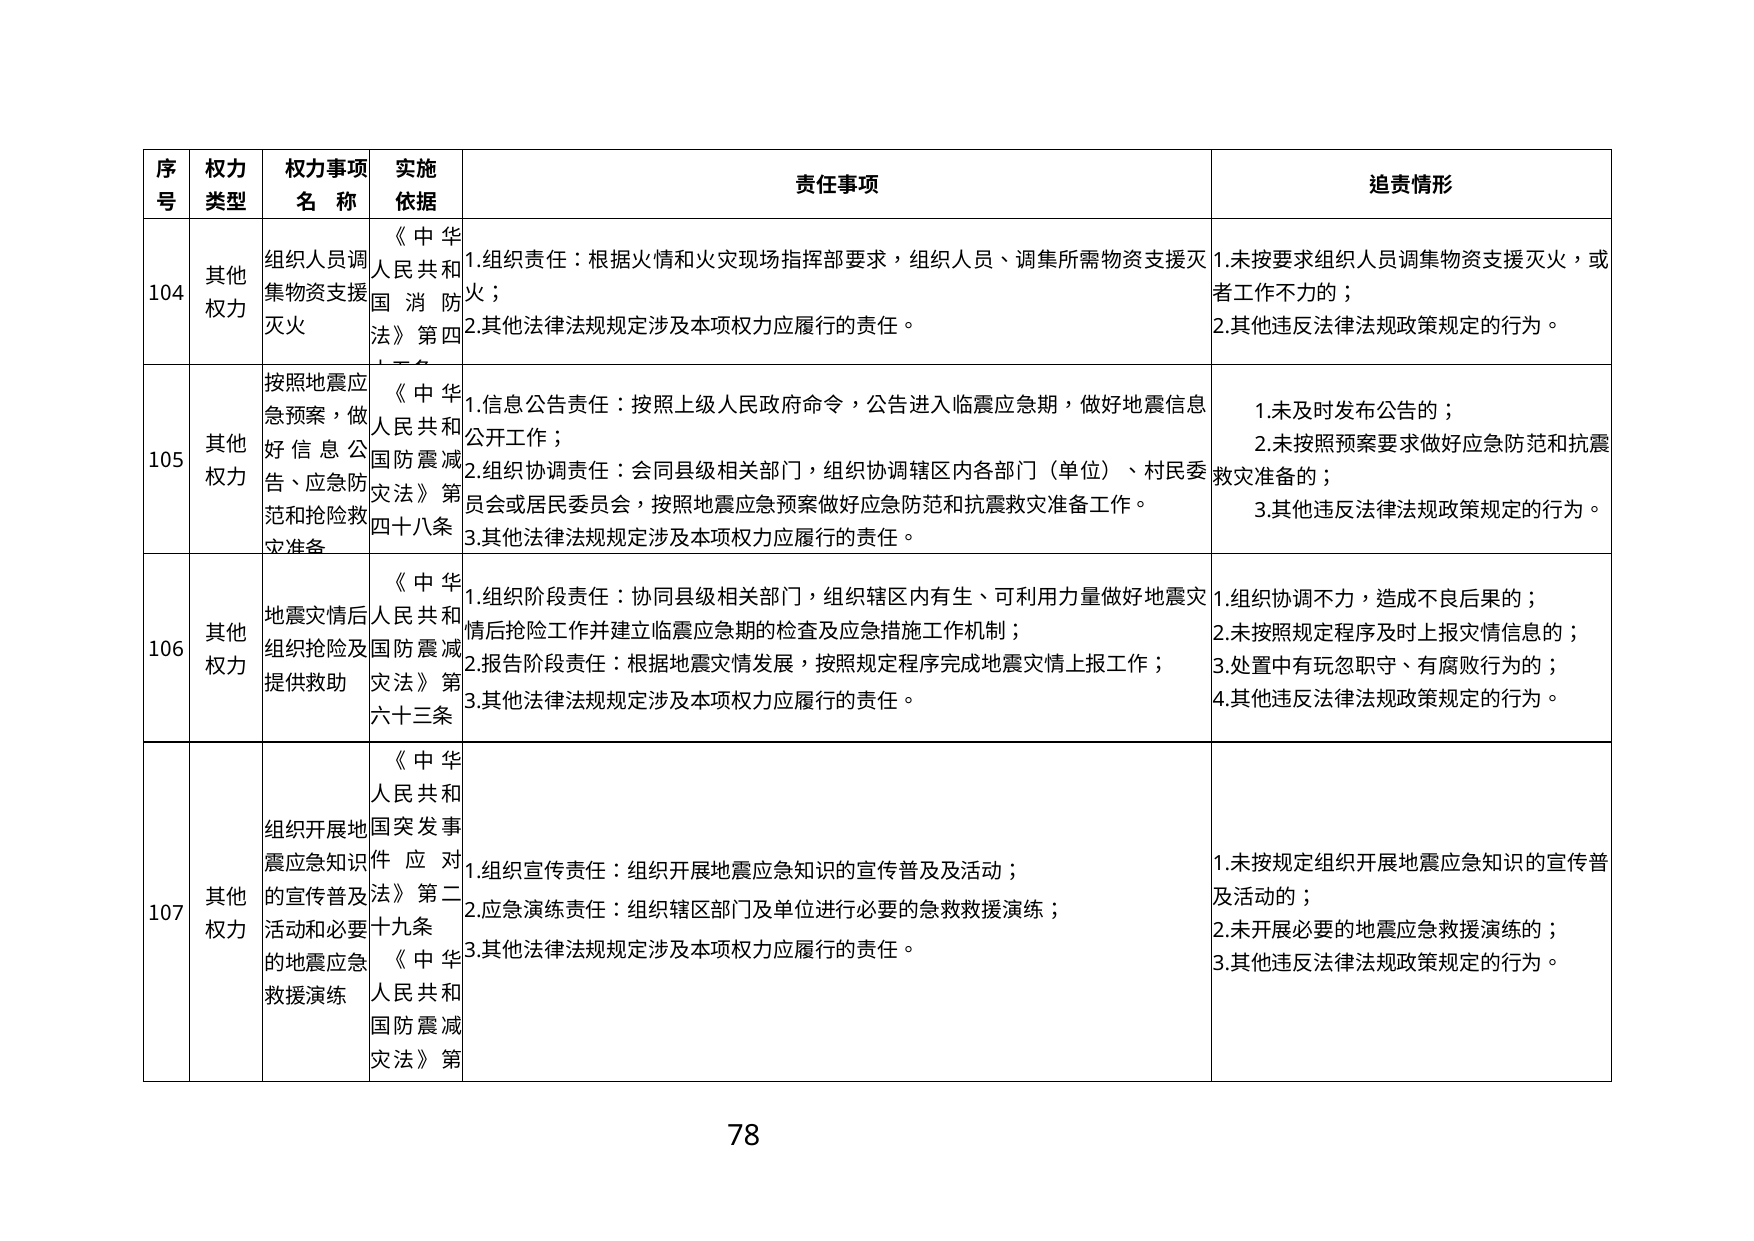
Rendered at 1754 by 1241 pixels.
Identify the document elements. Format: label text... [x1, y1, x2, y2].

table_header 序 号 [144, 150, 189, 217]
table_cell 1.组织阶段责任：协同县级相关部门，组织辖区内有生、可利用力量做好地震灾情后抢险工作并建立临震应急期的检査及应急措施工作机制； 2.报告阶段责任：根据地震灾情发展，按照规定程序完成地震灾情上报工作； 3.其他法律法规规定涉及本项权力应履行的责任。 [463, 554, 1211, 741]
table_cell 1.组织协调不力，造成不良后果的； 2.未按照规定程序及时上报灾情信息的； 3.处置中有玩忽职守、有腐败行为的； 4.其他违反法律法规政策规定的行为。 [1212, 554, 1611, 741]
table_cell 1.未及时发布公告的； 2.未按照预案要求做好应急防范和抗震救灾准备的； 3.其他违反法律法规政策规定的行为。 [1212, 365, 1611, 553]
table_cell 按照地震应急预案，做好信息公告、应急防范和抢险救灾准备 [263, 365, 369, 553]
table_cell 《中华人民共和国消防法》第四十五条 [370, 219, 462, 364]
table_cell 107 [144, 743, 189, 1081]
table_cell 1.组织责任：根据火情和火灾现场指挥部要求，组织人员、调集所需物资支援灭火； 2.其他法律法规规定涉及本项权力应履行的责任。 [463, 219, 1211, 364]
table_cell 其他 权力 [190, 554, 262, 741]
table_cell 地震灾情后组织抢险及提供救助 [263, 554, 369, 741]
table_cell 1.未按规定组织开展地震应急知识的宣传普及活动的； 2.未开展必要的地震应急救援演练的； 3.其他违反法律法规政策规定的行为。 [1212, 743, 1611, 1081]
table_cell 1.组织宣传责任：组织开展地震应急知识的宣传普及及活动； 2.应急演练责任：组织辖区部门及单位进行必要的急救救援演练； 3.其他法律法规规定涉及本项权力应履行的责任。 [463, 743, 1211, 1081]
table_header 权力事项 名 称 [263, 150, 369, 217]
table_header 权力 类型 [190, 150, 262, 217]
table_header 责任事项 [463, 150, 1211, 217]
table_cell 104 [144, 219, 189, 364]
table_cell 《中华人民共和国防震减灾法》第四十八条 [370, 365, 462, 553]
table_cell 105 [144, 365, 189, 553]
table_cell 其他 权力 [190, 219, 262, 364]
table_cell 组织人员调集物资支援灭火 [263, 219, 369, 364]
table_cell 其他 权力 [190, 743, 262, 1081]
table_cell 《中华人民共和国防震减灾法》第六十三条 [370, 554, 462, 741]
table_cell 其他 权力 [190, 365, 262, 553]
table_header 实施 依据 [370, 150, 462, 217]
table_cell 1.未按要求组织人员调集物资支援灭火，或者工作不力的； 2.其他违反法律法规政策规定的行为。 [1212, 219, 1611, 364]
table_cell 1.信息公告责任：按照上级人民政府命令，公告进入临震应急期，做好地震信息公开工作； 2.组织协调责任：会同县级相关部门，组织协调辖区内各部门（单位）、村民委员会或居民委员会，按照地震应急预案做好应急防范和抗震救灾准备工作。 3.其他法律法规规定涉及本项权力应履行的责任。 [463, 365, 1211, 553]
table_header 追责情形 [1212, 150, 1611, 217]
table_cell 组织开展地震应急知识的宣传普及活动和必要的地震应急救援演练 [263, 743, 369, 1081]
table_cell 《中华人民共和国突发事件应对法》第二十九条 《中华人民共和国防震减灾法》第四十四条 [370, 743, 462, 1081]
table_cell 106 [144, 554, 189, 741]
